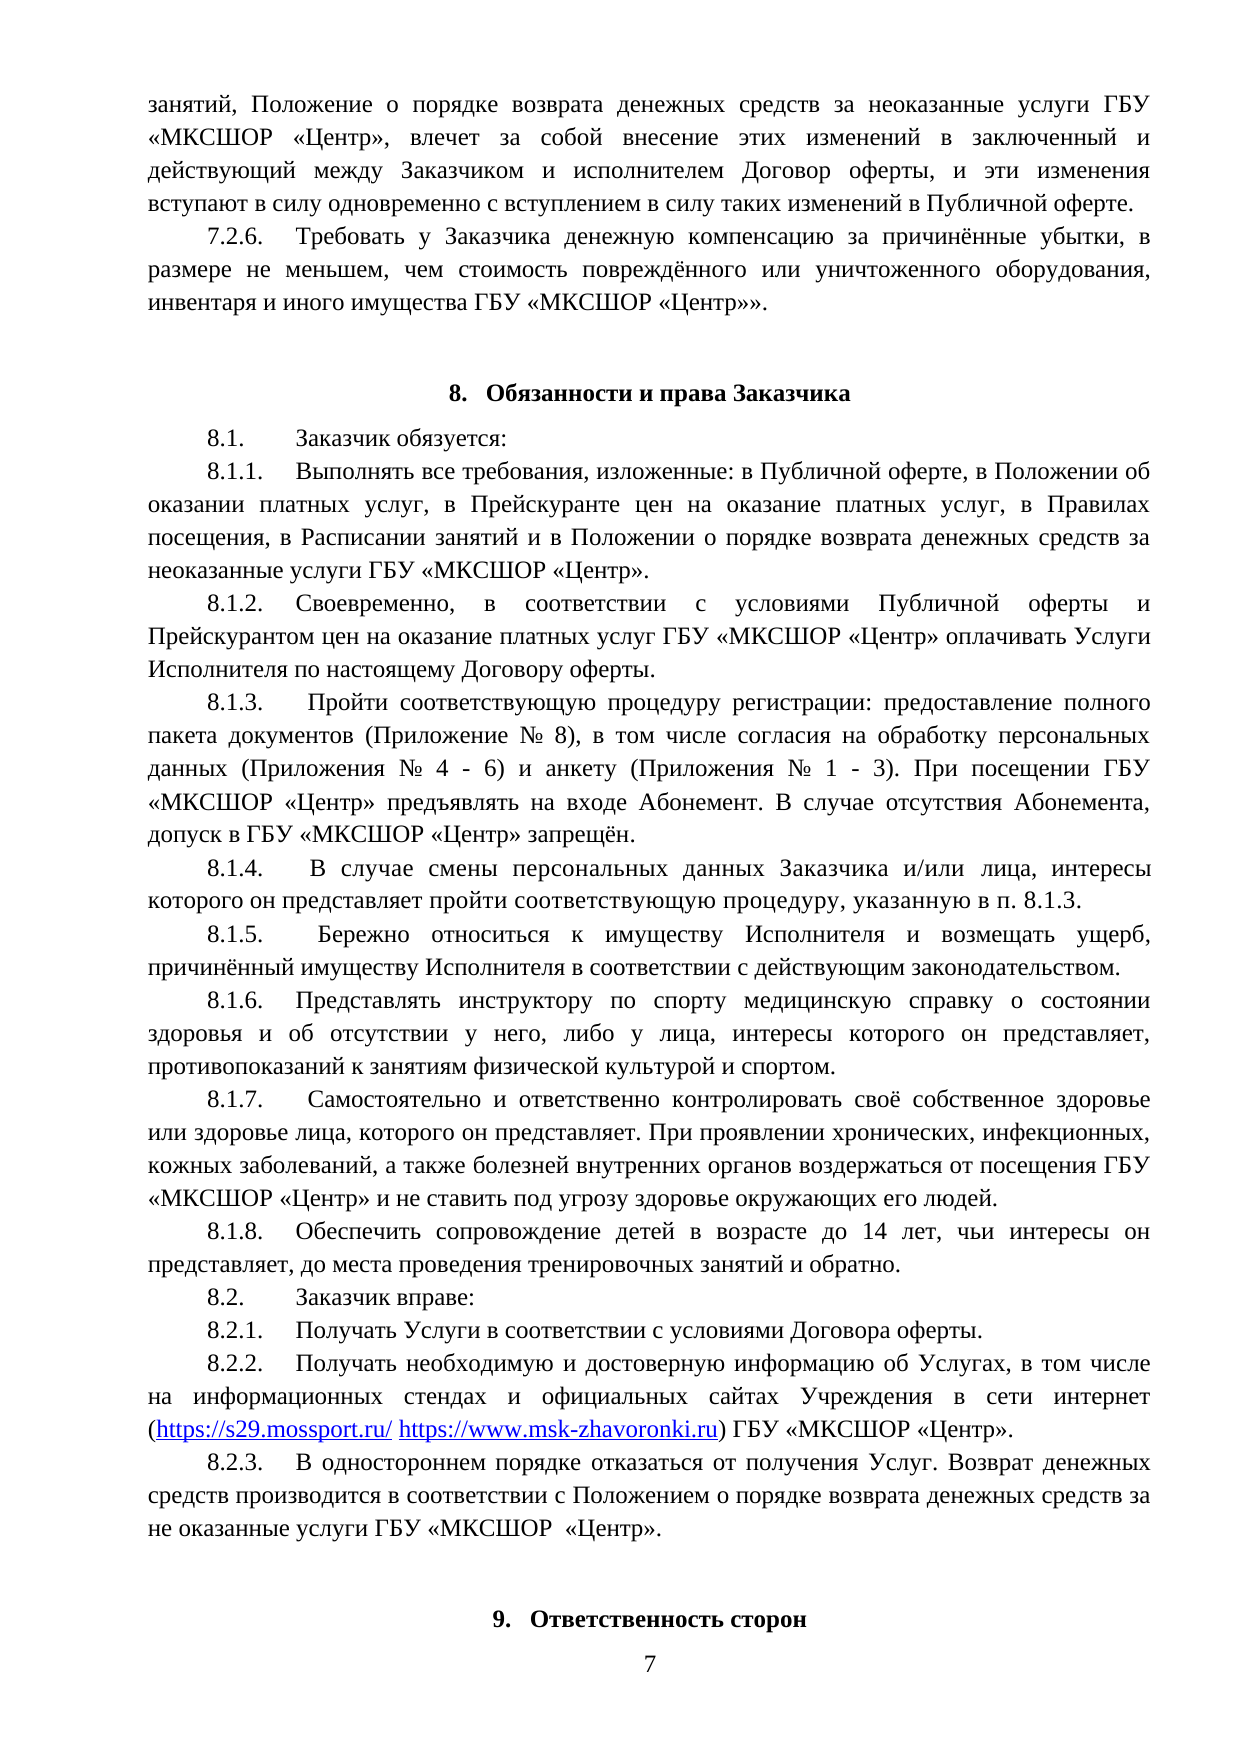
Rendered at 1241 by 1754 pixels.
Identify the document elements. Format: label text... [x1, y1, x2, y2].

list Бережно относиться к имуществу Исполнителя и возмещать ущерб, причинённый имуществу Исполнителя в соответствии с действующим законодательством. [148, 919, 1152, 980]
list Ответственность сторон [148, 1604, 1152, 1633]
list Выполнять все требования, изложенные: в Публичной оферте, в Положении об оказании платных услуг, в Прейскуранте цен на оказание платных услуг, в Правилах посещения, в Расписании занятий и в Положении о порядке возврата денежных средств за неоказанные услуги ГБУ «МКСШОР «Центр». [148, 456, 1152, 584]
list В случае смены персональных данных Заказчика и/или лица, интересы которого он представляет пройти соответствующую процедуру, указанную в п. 8.1.3. [148, 853, 1152, 914]
list Обеспечить сопровождение детей в возрасте до 14 лет, чьи интересы он представляет, до места проведения тренировочных занятий и обратно. [148, 1216, 1152, 1278]
list Обязанности и права Заказчика [148, 378, 1152, 407]
list Получать необходимую и достоверную информацию об Услугах, в том числе на информационных стендах и официальных сайтах Учреждения в сети интернет (https://s29.mossport.ru/ https://www.msk-zhavoronki.ru) ГБУ «МКСШОР «Центр». [148, 1348, 1152, 1443]
list Заказчик обязуется: [148, 423, 1152, 452]
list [148, 89, 1152, 216]
list Самостоятельно и ответственно контролировать своё собственное здоровье или здоровье лица, которого он представляет. При проявлении хронических, инфекционных, кожных заболеваний, а также болезней внутренних органов воздержаться от посещения ГБУ «МКСШОР «Центр» и не ставить под угрозу здоровье окружающих его людей. [148, 1084, 1152, 1212]
list Пройти соответствующую процедуру регистрации: предоставление полного пакета документов (Приложение № 8), в том числе согласия на обработку персональных данных (Приложения № 4 - 6) и анкету (Приложения № 1 - 3). При посещении ГБУ «МКСШОР «Центр» предъявлять на входе Абонемент. В случае отсутствия Абонемента, допуск в ГБУ «МКСШОР «Центр» запрещён. [148, 687, 1152, 848]
list Получать Услуги в соответствии с условиями Договора оферты. [148, 1315, 1152, 1344]
list Заказчик вправе: [148, 1282, 1152, 1311]
list Своевременно, в соответствии с условиями Публичной оферты и Прейскурантом цен на оказание платных услуг ГБУ «МКСШОР «Центр» оплачивать Услуги Исполнителя по настоящему Договору оферты. [148, 588, 1152, 683]
list В одностороннем порядке отказаться от получения Услуг. Возврат денежных средств производится в соответствии с Положением о порядке возврата денежных средств за не оказанные услуги ГБУ «МКСШОР «Центр». [148, 1447, 1152, 1542]
list Требовать у Заказчика денежную компенсацию за причинённые убытки, в размере не меньшем, чем стоимость повреждённого или уничтоженного оборудования, инвентаря и иного имущества ГБУ «МКСШОР «Центр»». [148, 221, 1152, 316]
list Представлять инструктору по спорту медицинскую справку о состоянии здоровья и об отсутствии у него, либо у лица, интересы которого он представляет, противопоказаний к занятиям физической культурой и спортом. [148, 985, 1152, 1079]
